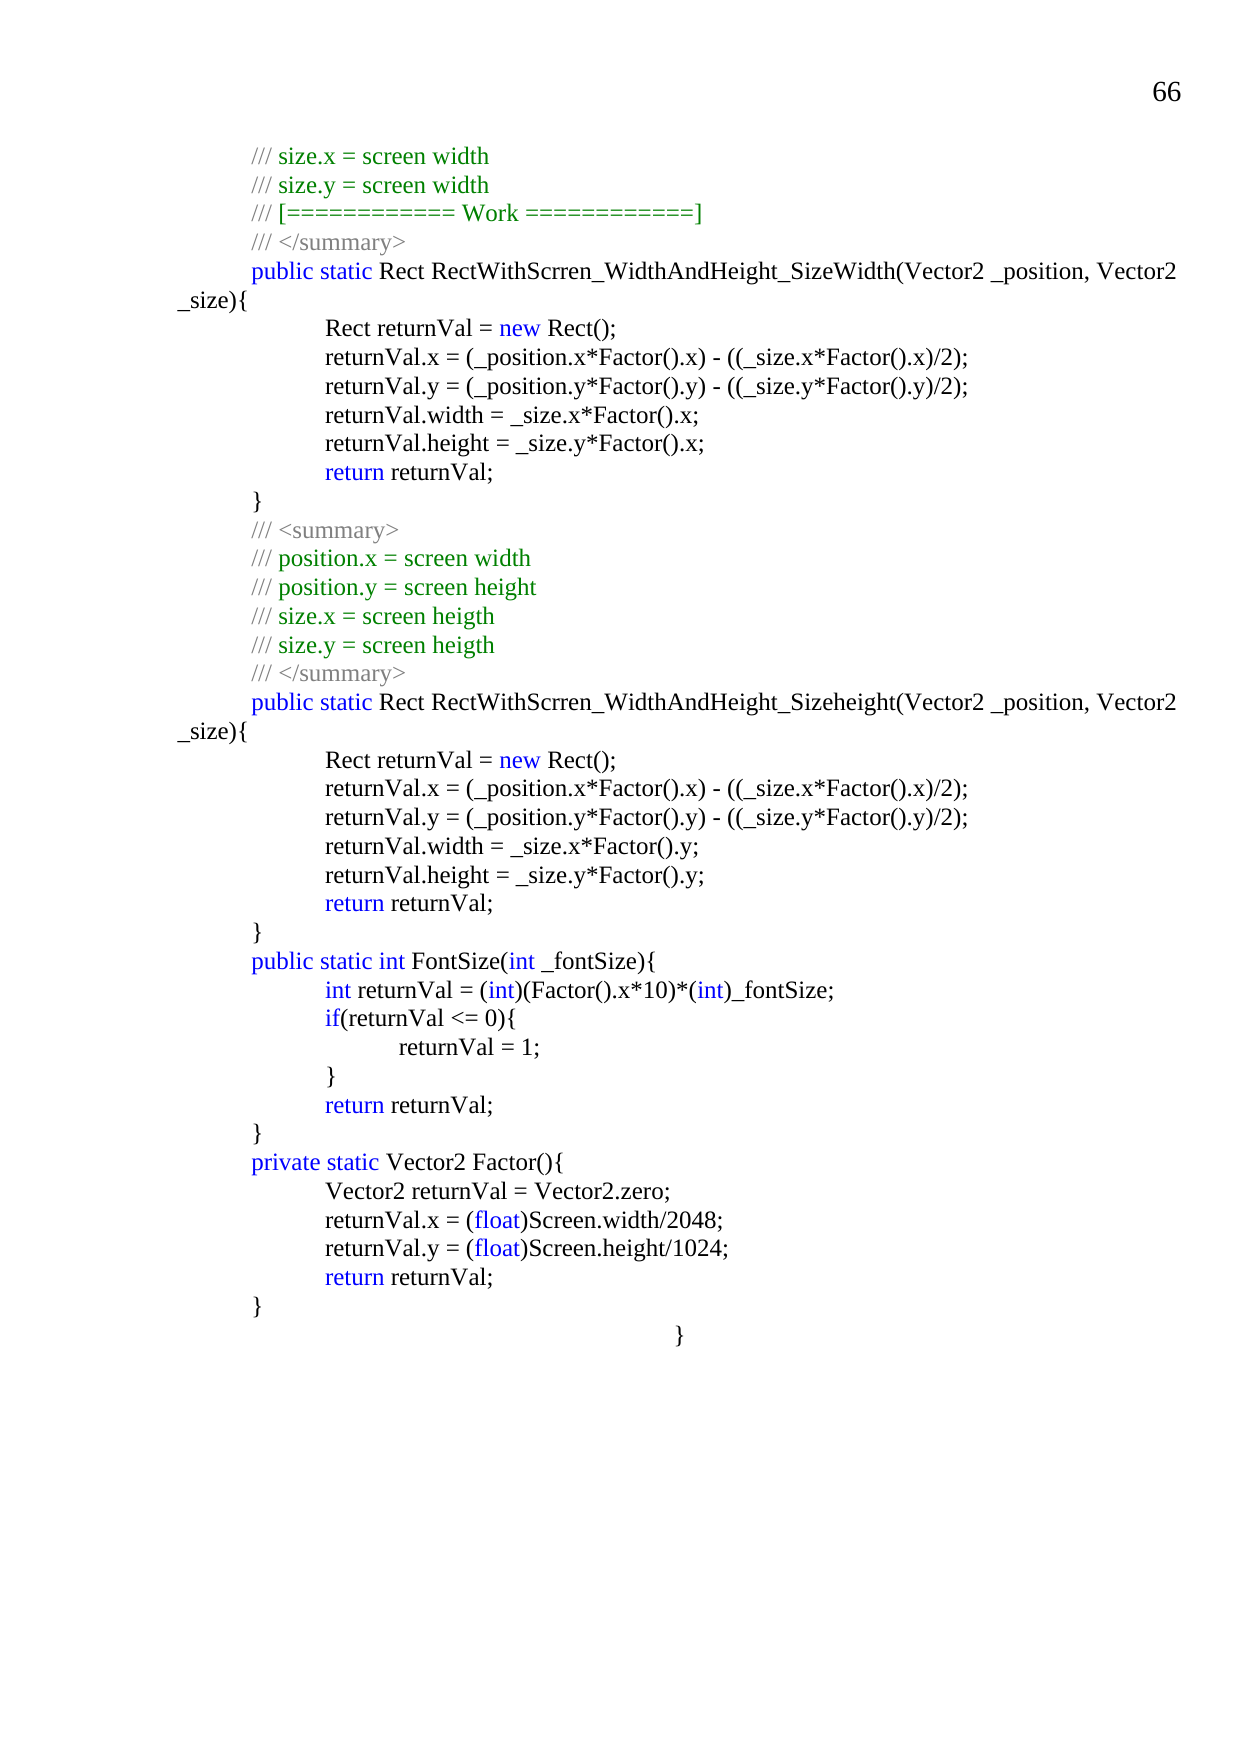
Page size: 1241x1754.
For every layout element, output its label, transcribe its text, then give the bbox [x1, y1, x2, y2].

text /// [============ Work ============] [177, 198, 1181, 227]
text returnVal.y = (_position.y*Factor().y) - ((_size.y*Factor().y)/2); [177, 802, 1181, 831]
text return returnVal; [177, 457, 1181, 486]
text returnVal.height = _size.y*Factor().y; [177, 860, 1181, 888]
text /// position.x = screen width [177, 543, 1181, 572]
text returnVal.width = _size.x*Factor().x; [177, 400, 1181, 428]
text public static Rect RectWithScrren_WidthAndHeight_Sizeheight(Vector2 _position, Vector2 _size){ [177, 687, 1181, 745]
text if(returnVal <= 0){ [177, 1003, 1181, 1032]
text /// size.x = screen heigth [177, 601, 1181, 630]
text /// size.y = screen heigth [177, 630, 1181, 658]
text returnVal.width = _size.x*Factor().y; [177, 831, 1181, 860]
text public static int FontSize(int _fontSize){ [177, 946, 1181, 975]
text /// position.y = screen height [177, 572, 1181, 601]
text returnVal.x = (float)Screen.width/2048; [177, 1205, 1181, 1233]
text returnVal.x = (_position.x*Factor().x) - ((_size.x*Factor().x)/2); [177, 342, 1181, 371]
text return returnVal; [177, 888, 1181, 917]
text /// </summary> [177, 658, 1181, 687]
text } [177, 1118, 1181, 1147]
text /// size.x = screen width [177, 141, 1181, 170]
text } [177, 917, 1181, 946]
text returnVal.x = (_position.x*Factor().x) - ((_size.x*Factor().x)/2); [177, 773, 1181, 802]
text return returnVal; [177, 1090, 1181, 1118]
text /// size.y = screen width [177, 170, 1181, 198]
text /// </summary> [177, 227, 1181, 256]
text /// <summary> [177, 515, 1181, 543]
text } [177, 1291, 1181, 1320]
text Rect returnVal = new Rect(); [177, 745, 1181, 773]
text return returnVal; [177, 1262, 1181, 1291]
text returnVal.y = (_position.y*Factor().y) - ((_size.y*Factor().y)/2); [177, 371, 1181, 400]
text Rect returnVal = new Rect(); [177, 313, 1181, 342]
text public static Rect RectWithScrren_WidthAndHeight_SizeWidth(Vector2 _position, Vector2 _size){ [177, 256, 1181, 313]
text private static Vector2 Factor(){ [177, 1147, 1181, 1176]
text returnVal = 1; [177, 1032, 1181, 1061]
text int returnVal = (int)(Factor().x*10)*(int)_fontSize; [177, 975, 1181, 1003]
text } [177, 486, 1181, 515]
text returnVal.y = (float)Screen.height/1024; [177, 1233, 1181, 1262]
text Vector2 returnVal = Vector2.zero; [177, 1176, 1181, 1205]
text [177, 1320, 1181, 1348]
text } [177, 1061, 1181, 1090]
text returnVal.height = _size.y*Factor().x; [177, 428, 1181, 457]
